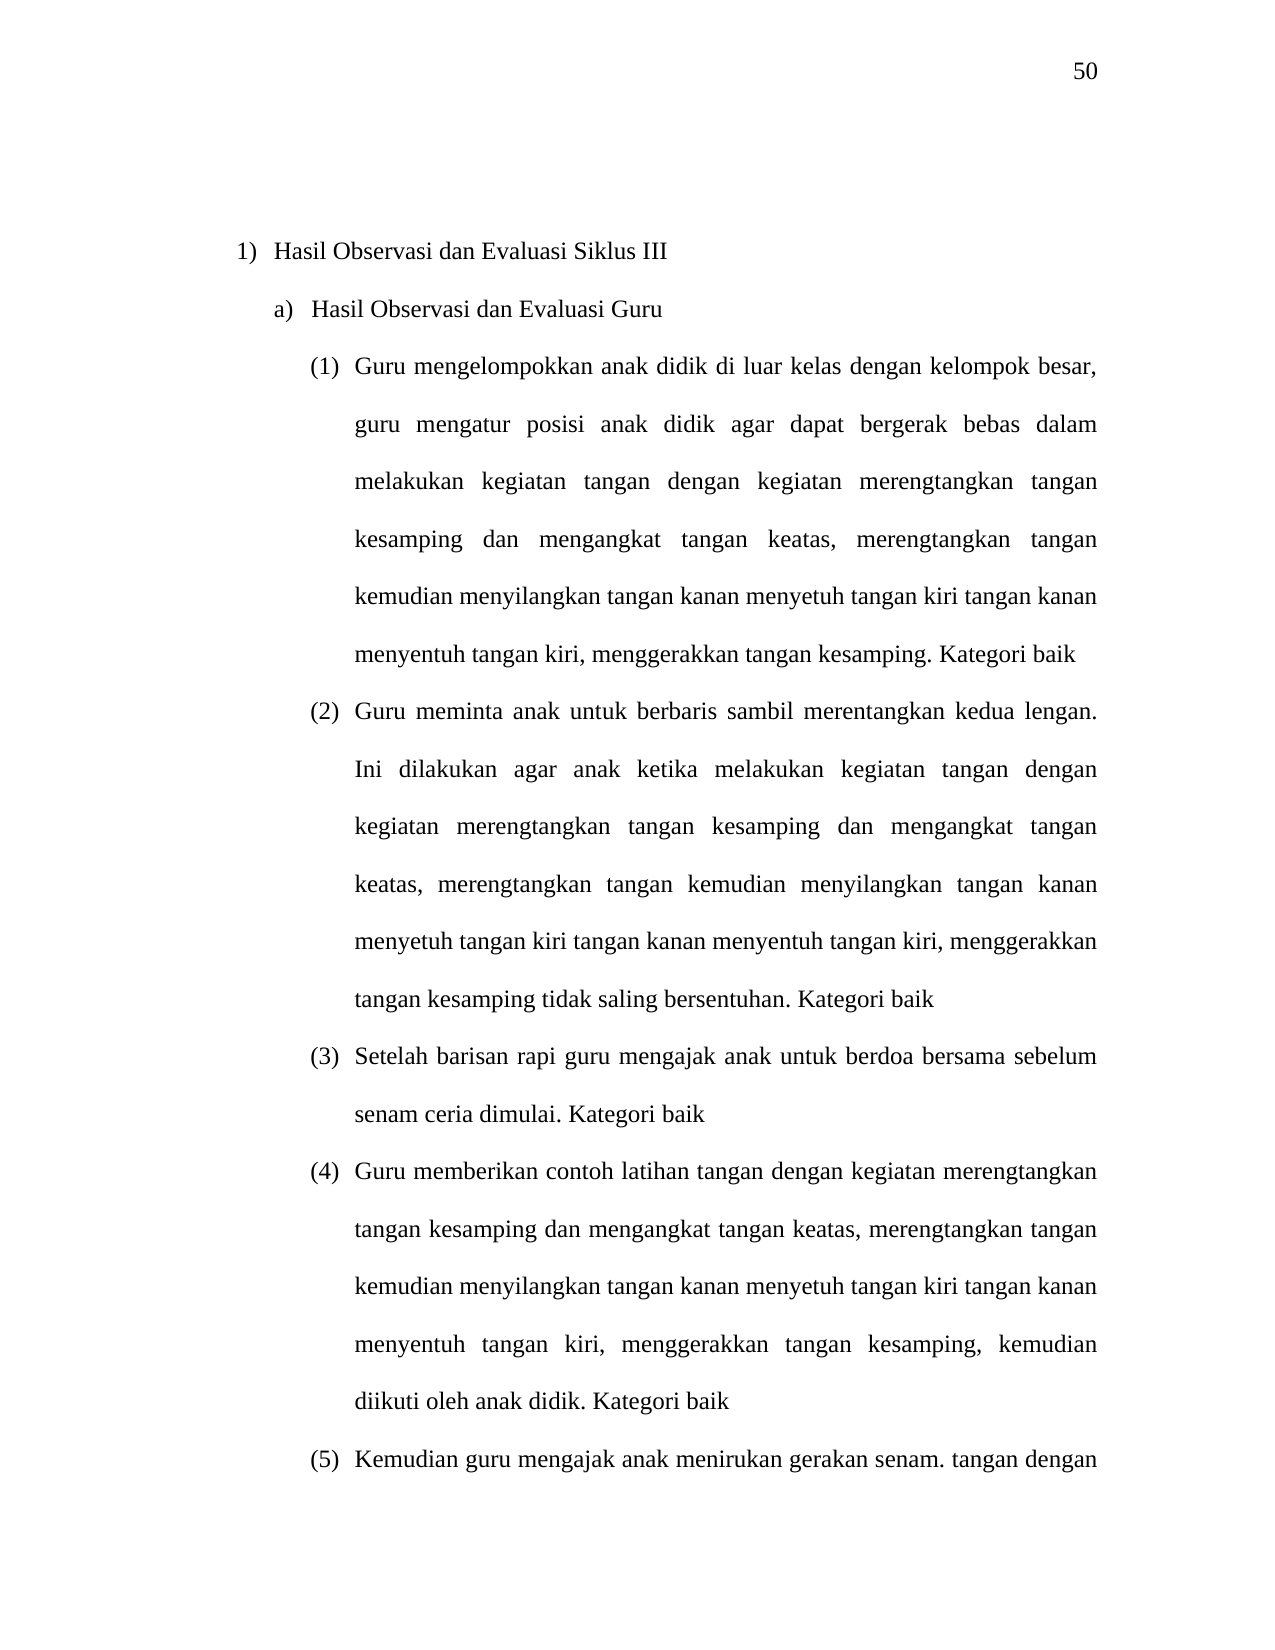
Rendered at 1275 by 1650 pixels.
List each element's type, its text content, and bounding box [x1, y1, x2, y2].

list Guru mengelompokkan anak didik di luar kelas dengan kelompok besar, guru mengatur posisi anak didik agar dapat bergerak bebas dalam melakukan kegiatan tangan dengan kegiatan merengtangkan tangan kesamping dan mengangkat tangan keatas, merengtangkan tangan kemudian menyilangkan tangan kanan menyetuh tangan kiri tangan kanan menyentuh tangan kiri, menggerakkan tangan kesamping. Kategori baik [310, 351, 1098, 667]
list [310, 1444, 1098, 1472]
list Hasil Observasi dan Evaluasi Guru [274, 294, 1098, 322]
list Hasil Observasi dan Evaluasi Siklus III [236, 236, 1098, 265]
list Guru meminta anak untuk berbaris sambil merentangkan kedua lengan. Ini dilakukan agar anak ketika melakukan kegiatan tangan dengan kegiatan merengtangkan tangan kesamping dan mengangkat tangan keatas, merengtangkan tangan kemudian menyilangkan tangan kanan menyetuh tangan kiri tangan kanan menyentuh tangan kiri, menggerakkan tangan kesamping tidak saling bersentuhan. Kategori baik [310, 696, 1098, 1012]
list Setelah barisan rapi guru mengajak anak untuk berdoa bersama sebelum senam ceria dimulai. Kategori baik [310, 1041, 1098, 1127]
list Guru memberikan contoh latihan tangan dengan kegiatan merengtangkan tangan kesamping dan mengangkat tangan keatas, merengtangkan tangan kemudian menyilangkan tangan kanan menyetuh tangan kiri tangan kanan menyentuh tangan kiri, menggerakkan tangan kesamping, kemudian diikuti oleh anak didik. Kategori baik [310, 1156, 1098, 1415]
